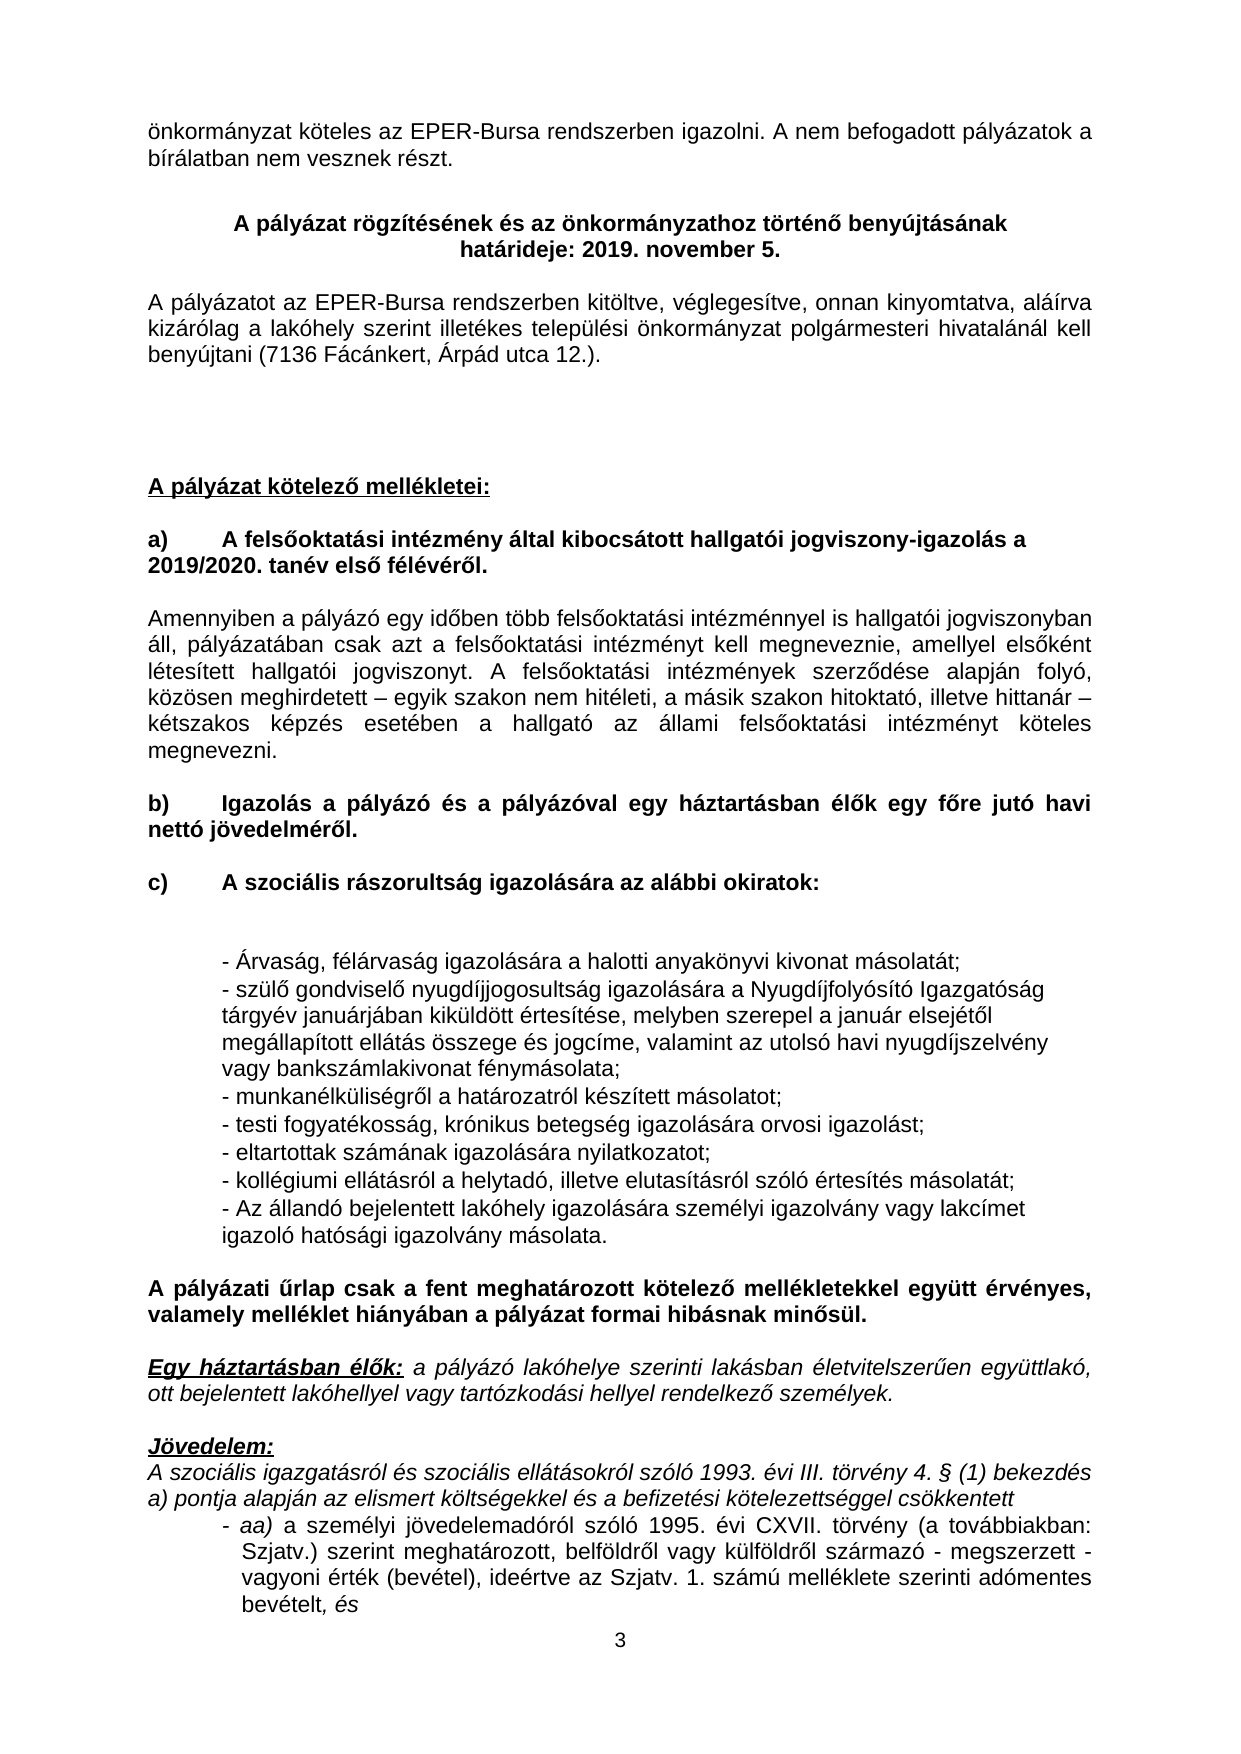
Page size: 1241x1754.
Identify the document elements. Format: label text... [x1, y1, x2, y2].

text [148, 118, 1092, 171]
text - Árvaság, félárvaság igazolására a halotti anyakönyvi kivonat másolatát; [222, 948, 1092, 974]
text A pályázati űrlap csak a fent meghatározott kötelező mellékletekkel együtt érvényes, valamely melléklet hiányában a pályázat formai hibásnak minősül. [148, 1274, 1092, 1327]
text - munkanélküliségről a határozatról készített másolatot; [222, 1083, 1092, 1109]
text - szülő gondviselő nyugdíjjogosultság igazolására a Nyugdíjfolyósító Igazgatóság tárgyév januárjában kiküldött értesítése, melyben szerepel a január elsejétől megállapított ellátás összege és jogcíme, valamint az utolsó havi nyugdíjszelvény vagy bankszámlakivonat fénymásolata; [222, 976, 1092, 1081]
text - eltartottak számának igazolására nyilatkozatot; [222, 1139, 1092, 1166]
text A szociális igazgatásról és szociális ellátásokról szóló 1993. évi III. törvény 4. § (1) bekezdés a) pontja alapján az elismert költségekkel és a befizetési kötelezettséggel csökkentett [148, 1459, 1092, 1512]
text Jövedelem: [148, 1433, 1092, 1459]
text határideje: 2019. november 5. [148, 236, 1092, 262]
text A pályázatot az EPER-Bursa rendszerben kitöltve, véglegesítve, onnan kinyomtatva, aláírva kizárólag a lakóhely szerint illetékes települési önkormányzat polgármesteri hivatalánál kell benyújtani (7136 Fácánkert, Árpád utca 12.). [148, 289, 1092, 368]
text Amennyiben a pályázó egy időben több felsőoktatási intézménnyel is hallgatói jogviszonyban áll, pályázatában csak azt a felsőoktatási intézményt kell megneveznie, amellyel elsőként létesített hallgatói jogviszonyt. A felsőoktatási intézmények szerződése alapján folyó, közösen meghirdetett – egyik szakon nem hitéleti, a másik szakon hitoktató, illetve hittanár – kétszakos képzés esetében a hallgató az állami felsőoktatási intézményt köteles megnevezni. [148, 605, 1092, 763]
text Egy háztartásban élők: a pályázó lakóhelye szerinti lakásban életvitelszerűen együttlakó, ott bejelentett lakóhellyel vagy tartózkodási hellyel rendelkező személyek. [148, 1353, 1092, 1406]
text b) Igazolás a pályázó és a pályázóval egy háztartásban élők egy főre jutó havi nettó jövedelméről. [148, 789, 1092, 842]
text - Az állandó bejelentett lakóhely igazolására személyi igazolvány vagy lakcímet igazoló hatósági igazolvány másolata. [222, 1195, 1092, 1248]
text a) A felsőoktatási intézmény által kibocsátott hallgatói jogviszony-igazolás a 2019/2020. tanév első félévéről. [148, 526, 1092, 579]
text c) A szociális rászorultság igazolására az alábbi okiratok: [148, 868, 1092, 895]
text - testi fogyatékosság, krónikus betegség igazolására orvosi igazolást; [222, 1111, 1092, 1137]
text A pályázat rögzítésének és az önkormányzathoz történő benyújtásának [148, 210, 1092, 236]
text - kollégiumi ellátásról a helytadó, illetve elutasításról szóló értesítés másolatát; [222, 1167, 1092, 1194]
text - aa) a személyi jövedelemadóról szóló 1995. évi CXVII. törvény (a továbbiakban: Szjatv.) szerint meghatározott, belföldről vagy külföldről származó - megszerzett - vagyoni érték (bevétel), ideértve az Szjatv. 1. számú melléklete szerinti adómentes bevételt, és [222, 1512, 1092, 1617]
text A pályázat kötelező mellékletei: [148, 473, 1092, 499]
